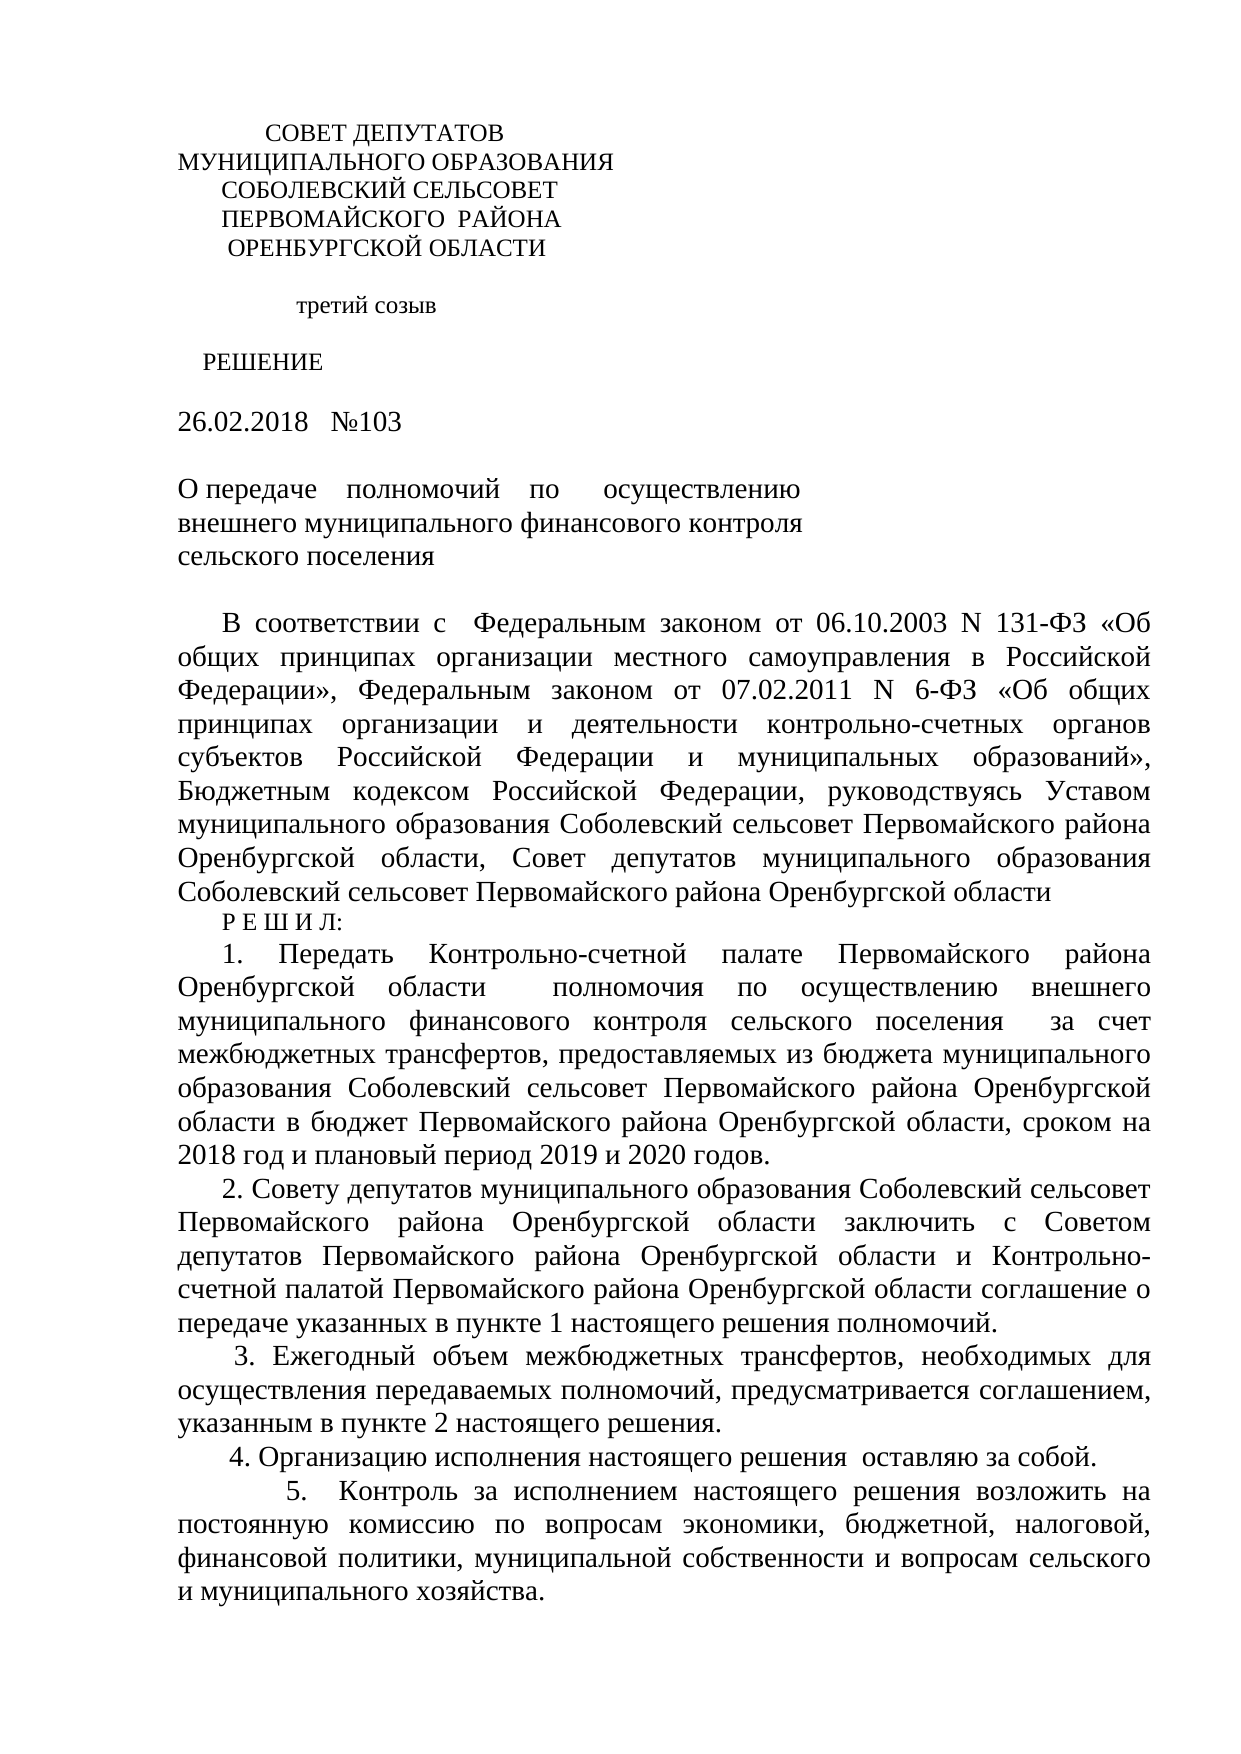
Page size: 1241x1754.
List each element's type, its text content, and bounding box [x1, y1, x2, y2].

text 2. Совету депутатов муниципального образования Соболевский сельсовет Первомайского района Оренбургской области заключить с Советом депутатов Первомайского района Оренбургской области и Контрольно-счетной палатой Первомайского района Оренбургской области соглашение о передаче указанных в пункте 1 настоящего решения полномочий. [177, 1171, 1152, 1338]
text сельского поселения [177, 538, 1152, 572]
text 4. Организацию исполнения настоящего решения оставляю за собой. [177, 1439, 1152, 1473]
text В соответствии с Федеральным законом от 06.10.2003 N 131-ФЗ «Об общих принципах организации местного самоуправления в Российской Федерации», Федеральным законом от 07.02.2011 N 6-ФЗ «Об общих принципах организации и деятельности контрольно-счетных органов субъектов Российской Федерации и муниципальных образований», Бюджетным кодексом Российской Федерации, руководствуясь Уставом муниципального образования Соболевский сельсовет Первомайского района Оренбургской области, Совет депутатов муниципального образования Соболевский сельсовет Первомайского района Оренбургской области [177, 605, 1152, 907]
text внешнего муниципального финансового контроля [177, 505, 1152, 538]
text 5. Контроль за исполнением настоящего решения возложить на постоянную комиссию по вопросам экономики, бюджетной, налоговой, финансовой политики, муниципальной собственности и вопросам сельского и муниципального хозяйства. [177, 1473, 1152, 1607]
text РЕШЕНИЕ [177, 347, 1152, 376]
text МУНИЦИПАЛЬНОГО ОБРАЗОВАНИЯ [177, 147, 1152, 176]
text О передаче полномочий по осуществлению [177, 471, 1152, 505]
text СОВЕТ ДЕПУТАТОВ [177, 118, 1152, 147]
text 3. Ежегодный объем межбюджетных трансфертов, необходимых для осуществления передаваемых полномочий, предусматривается соглашением, указанным в пункте 2 настоящего решения. [177, 1338, 1152, 1439]
text ОРЕНБУРГСКОЙ ОБЛАСТИ [177, 233, 1152, 262]
text 1. Передать Контрольно-счетной палате Первомайского района Оренбургской области полномочия по осуществлению внешнего муниципального финансового контроля сельского поселения за счет межбюджетных трансфертов, предоставляемых из бюджета муниципального образования Соболевский сельсовет Первомайского района Оренбургской области в бюджет Первомайского района Оренбургской области, сроком на 2018 год и плановый период 2019 и 2020 годов. [177, 936, 1152, 1171]
text ПЕРВОМАЙСКОГО РАЙОНА [177, 204, 1152, 233]
text третий созыв [177, 290, 1152, 319]
text 26.02.2018 №103 [177, 404, 1152, 438]
text Р Е Ш И Л: [177, 907, 1152, 936]
text СОБОЛЕВСКИЙ СЕЛЬСОВЕТ [177, 176, 1152, 204]
